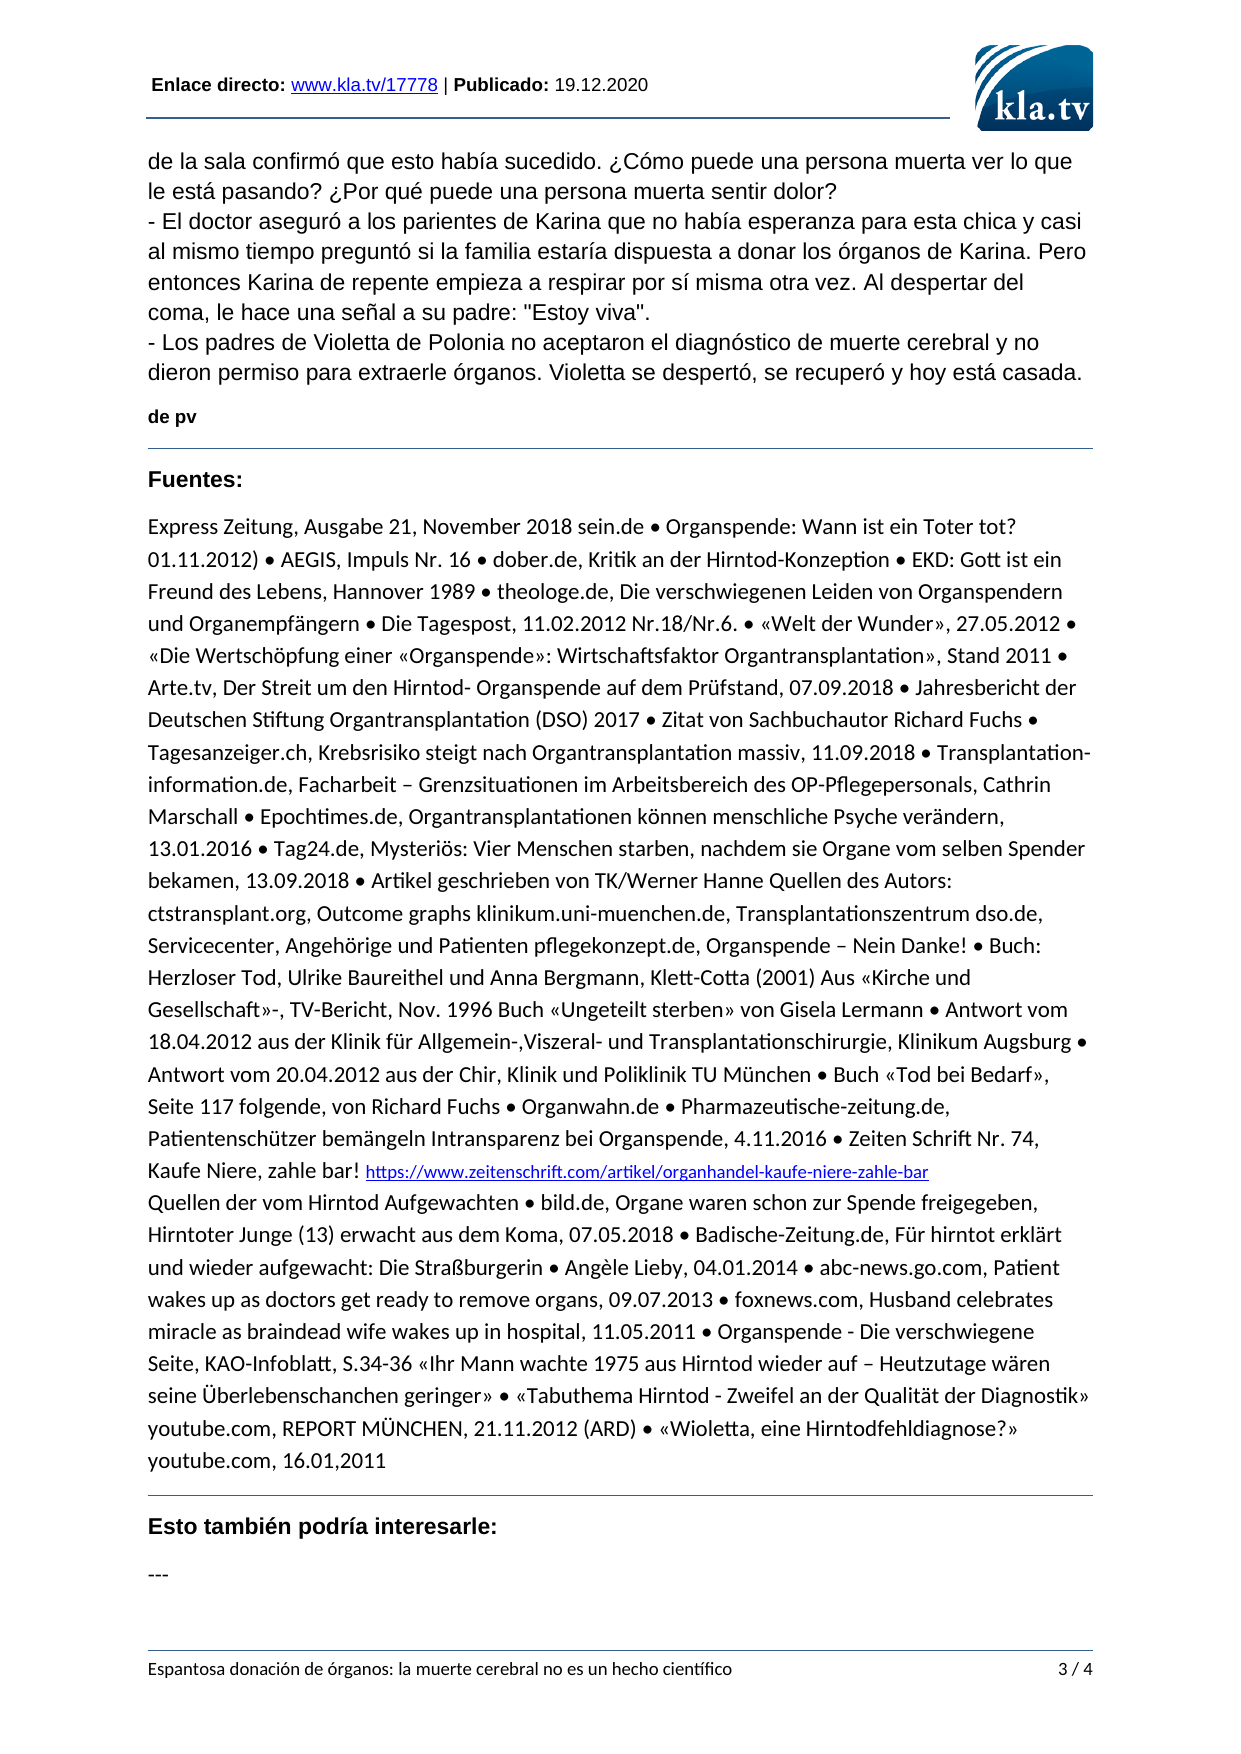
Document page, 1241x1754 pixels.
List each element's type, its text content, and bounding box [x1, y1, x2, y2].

text Fuentes: [148, 449, 1093, 492]
text --- [148, 1560, 1093, 1588]
text Esto también podría interesarle: [148, 1496, 1093, 1539]
text de pv [148, 406, 1093, 427]
text Express Zeitung, Ausgabe 21, November 2018 sein.de • Organspende: Wann ist ein Toter tot? 01.11.2012) • AEGIS, Impuls Nr. 16 • dober.de, Kritik an der Hirntod-Konzeption • EKD: Gott ist ein Freund des Lebens, Hannover 1989 • theologe.de, Die verschwiegenen Leiden von Organspendern und Organempfängern • Die Tagespost, 11.02.2012 Nr.18/Nr.6. • «Welt der Wunder», 27.05.2012 • «Die Wertschöpfung einer «Organspende»: Wirtschaftsfaktor Organtransplantation», Stand 2011 • Arte.tv, Der Streit um den Hirntod- Organspende auf dem Prüfstand, 07.09.2018 • Jahresbericht der Deutschen Stiftung Organtransplantation (DSO) 2017 • Zitat von Sachbuchautor Richard Fuchs • Tagesanzeiger.ch, Krebsrisiko steigt nach Organtransplantation massiv, 11.09.2018 • Transplantation-information.de, Facharbeit – Grenzsituationen im Arbeitsbereich des OP-Pflegepersonals, Cathrin Marschall • Epochtimes.de, Organtransplantationen können menschliche Psyche verändern, 13.01.2016 • Tag24.de, Mysteriös: Vier Menschen starben, nachdem sie Organe vom selben Spender bekamen, 13.09.2018 • Artikel geschrieben von TK/Werner Hanne Quellen des Autors: ctstransplant.org, Outcome graphs klinikum.uni-muenchen.de, Transplantationszentrum dso.de, Servicecenter, Angehörige und Patienten pflegekonzept.de, Organspende – Nein Danke! • Buch: Herzloser Tod, Ulrike Baureithel und Anna Bergmann, Klett-Cotta (2001) Aus «Kirche und Gesellschaft»-, TV-Bericht, Nov. 1996 Buch «Ungeteilt sterben» von Gisela Lermann • Antwort vom 18.04.2012 aus der Klinik für Allgemein-,Viszeral- und Transplantationschirurgie, Klinikum Augsburg • Antwort vom 20.04.2012 aus der Chir, Klinik und Poliklinik TU München • Buch «Tod bei Bedarf», Seite 117 folgende, von Richard Fuchs • Organwahn.de • Pharmazeutische-zeitung.de, Patientenschützer bemängeln Intransparenz bei Organspende, 4.11.2016 • Zeiten Schrift Nr. 74, Kaufe Niere, zahle bar! https://www.zeitenschrift.com/artikel/organhandel-kaufe-niere-zahle-bar Quellen der vom Hirntod Aufgewachten • bild.de, Organe waren schon zur Spende freigegeben, Hirntoter Junge (13) erwacht aus dem Koma, 07.05.2018 • Badische-Zeitung.de, Für hirntot erklärt und wieder aufgewacht: Die Straßburgerin • Angèle Lieby, 04.01.2014 • abc-news.go.com, Patient wakes up as doctors get ready to remove organs, 09.07.2013 • foxnews.com, Husband celebrates miracle as braindead wife wakes up in hospital, 11.05.2011 • Organspende - Die verschwiegene Seite, KAO-Infoblatt, S.34-36 «Ihr Mann wachte 1975 aus Hirntod wieder auf – Heutzutage wären seine Überlebenschanchen geringer» • «Tabuthema Hirntod - Zweifel an der Qualität der Diagnostik» youtube.com, REPORT MÜNCHEN, 21.11.2012 (ARD) • «Wioletta, eine Hirntodfehldiagnose?» youtube.com, 16.01,2011 [148, 512, 1093, 1474]
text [148, 148, 1093, 385]
